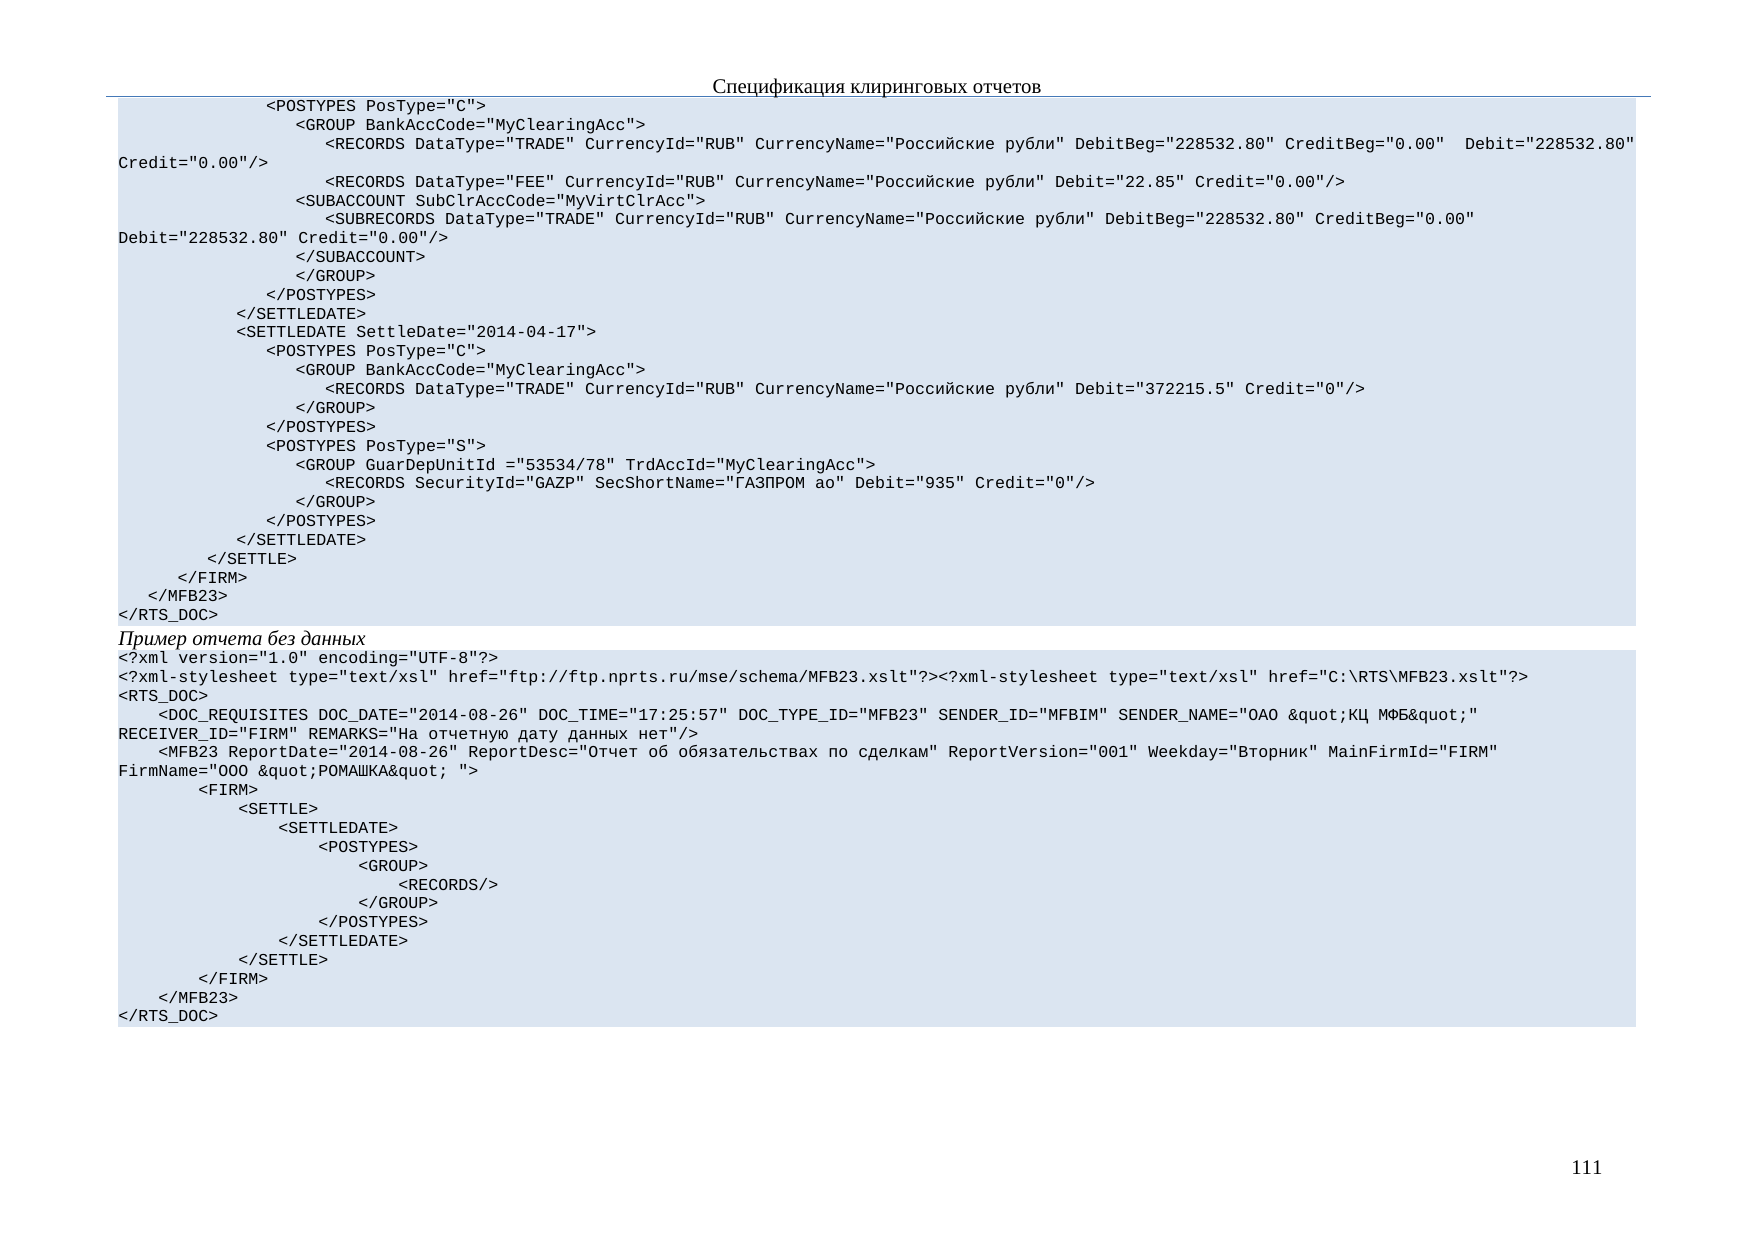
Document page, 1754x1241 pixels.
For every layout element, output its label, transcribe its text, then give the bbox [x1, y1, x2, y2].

text </GROUP> [118, 895, 1636, 914]
text <RECORDS DataType="TRADE" CurrencyId="RUB" CurrencyName="Российские рубли" Debit="372215.5" Credit="0"/> [118, 381, 1636, 399]
text </SETTLE> [118, 550, 1636, 569]
text Пример отчета без данных [118, 626, 1636, 650]
text <POSTYPES> [118, 838, 1636, 857]
text <RTS_DOC> [118, 687, 1636, 706]
text </GROUP> [118, 399, 1636, 418]
text <RECORDS DataType="FEE" CurrencyId="RUB" CurrencyName="Российские рубли" Debit="22.85" Credit="0.00"/> [118, 173, 1636, 192]
text </SETTLE> [118, 951, 1636, 970]
text </POSTYPES> [118, 914, 1636, 933]
text <GROUP BankAccCode="MyClearingAcc"> [118, 117, 1636, 136]
text </FIRM> [118, 569, 1636, 588]
text <FIRM> [118, 782, 1636, 801]
text <?xml-stylesheet type="text/xsl" href="ftp://ftp.nprts.ru/mse/schema/MFB23.xslt"?><?xml-stylesheet type="text/xsl" href="C:\RTS\MFB23.xslt"?> [118, 669, 1636, 687]
text </GROUP> [118, 494, 1636, 513]
text </POSTYPES> [118, 286, 1636, 305]
text </GROUP> [118, 267, 1636, 286]
text <POSTYPES PosType="S"> [118, 437, 1636, 456]
text <SETTLE> [118, 801, 1636, 819]
text <RECORDS DataType="TRADE" CurrencyId="RUB" CurrencyName="Российские рубли" DebitBeg="228532.80" CreditBeg="0.00" Debit="228532.80" Credit="0.00"/> [118, 136, 1636, 173]
text <RECORDS SecurityId="GAZP" SecShortName="ГАЗПРОМ ао" Debit="935" Credit="0"/> [118, 475, 1636, 494]
text <GROUP> [118, 857, 1636, 876]
text </SETTLEDATE> [118, 305, 1636, 324]
text <SUBRECORDS DataType="TRADE" CurrencyId="RUB" CurrencyName="Российские рубли" DebitBeg="228532.80" CreditBeg="0.00" Debit="228532.80" Credit="0.00"/> [118, 211, 1636, 249]
text <SETTLEDATE> [118, 819, 1636, 838]
text <MFB23 ReportDate="2014-08-26" ReportDesc="Отчет об обязательствах по сделкам" ReportVersion="001" Weekday="Вторник" MainFirmId="FIRM" FirmName="ООО &quot;РОМАШКА&quot; "> [118, 744, 1636, 782]
text </SETTLEDATE> [118, 933, 1636, 951]
text <GROUP GuarDepUnitId ="53534/78" TrdAccId="MyClearingAcc"> [118, 456, 1636, 475]
text </SETTLEDATE> [118, 531, 1636, 550]
text <SUBACCOUNT SubClrAccCode="MyVirtClrAcc"> [118, 192, 1636, 211]
text <?xml version="1.0" encoding="UTF-8"?> [118, 650, 1636, 669]
text </SUBACCOUNT> [118, 249, 1636, 267]
text <GROUP BankAccCode="MyClearingAcc"> [118, 362, 1636, 381]
text <DOC_REQUISITES DOC_DATE="2014-08-26" DOC_TIME="17:25:57" DOC_TYPE_ID="MFB23" SENDER_ID="MFBIM" SENDER_NAME="ОАО &quot;КЦ МФБ&quot;" RECEIVER_ID="FIRM" REMARKS="На отчетную дату данных нет"/> [118, 706, 1636, 744]
text </POSTYPES> [118, 418, 1636, 437]
text <POSTYPES PosType="C"> [118, 98, 1636, 117]
text <RECORDS/> [118, 876, 1636, 895]
text </RTS_DOC> [118, 1008, 1636, 1027]
text </MFB23> [118, 588, 1636, 607]
text </MFB23> [118, 989, 1636, 1008]
text </RTS_DOC> [118, 607, 1636, 626]
text <POSTYPES PosType="C"> [118, 343, 1636, 362]
text </FIRM> [118, 970, 1636, 989]
text </POSTYPES> [118, 513, 1636, 531]
text <SETTLEDATE SettleDate="2014-04-17"> [118, 324, 1636, 343]
